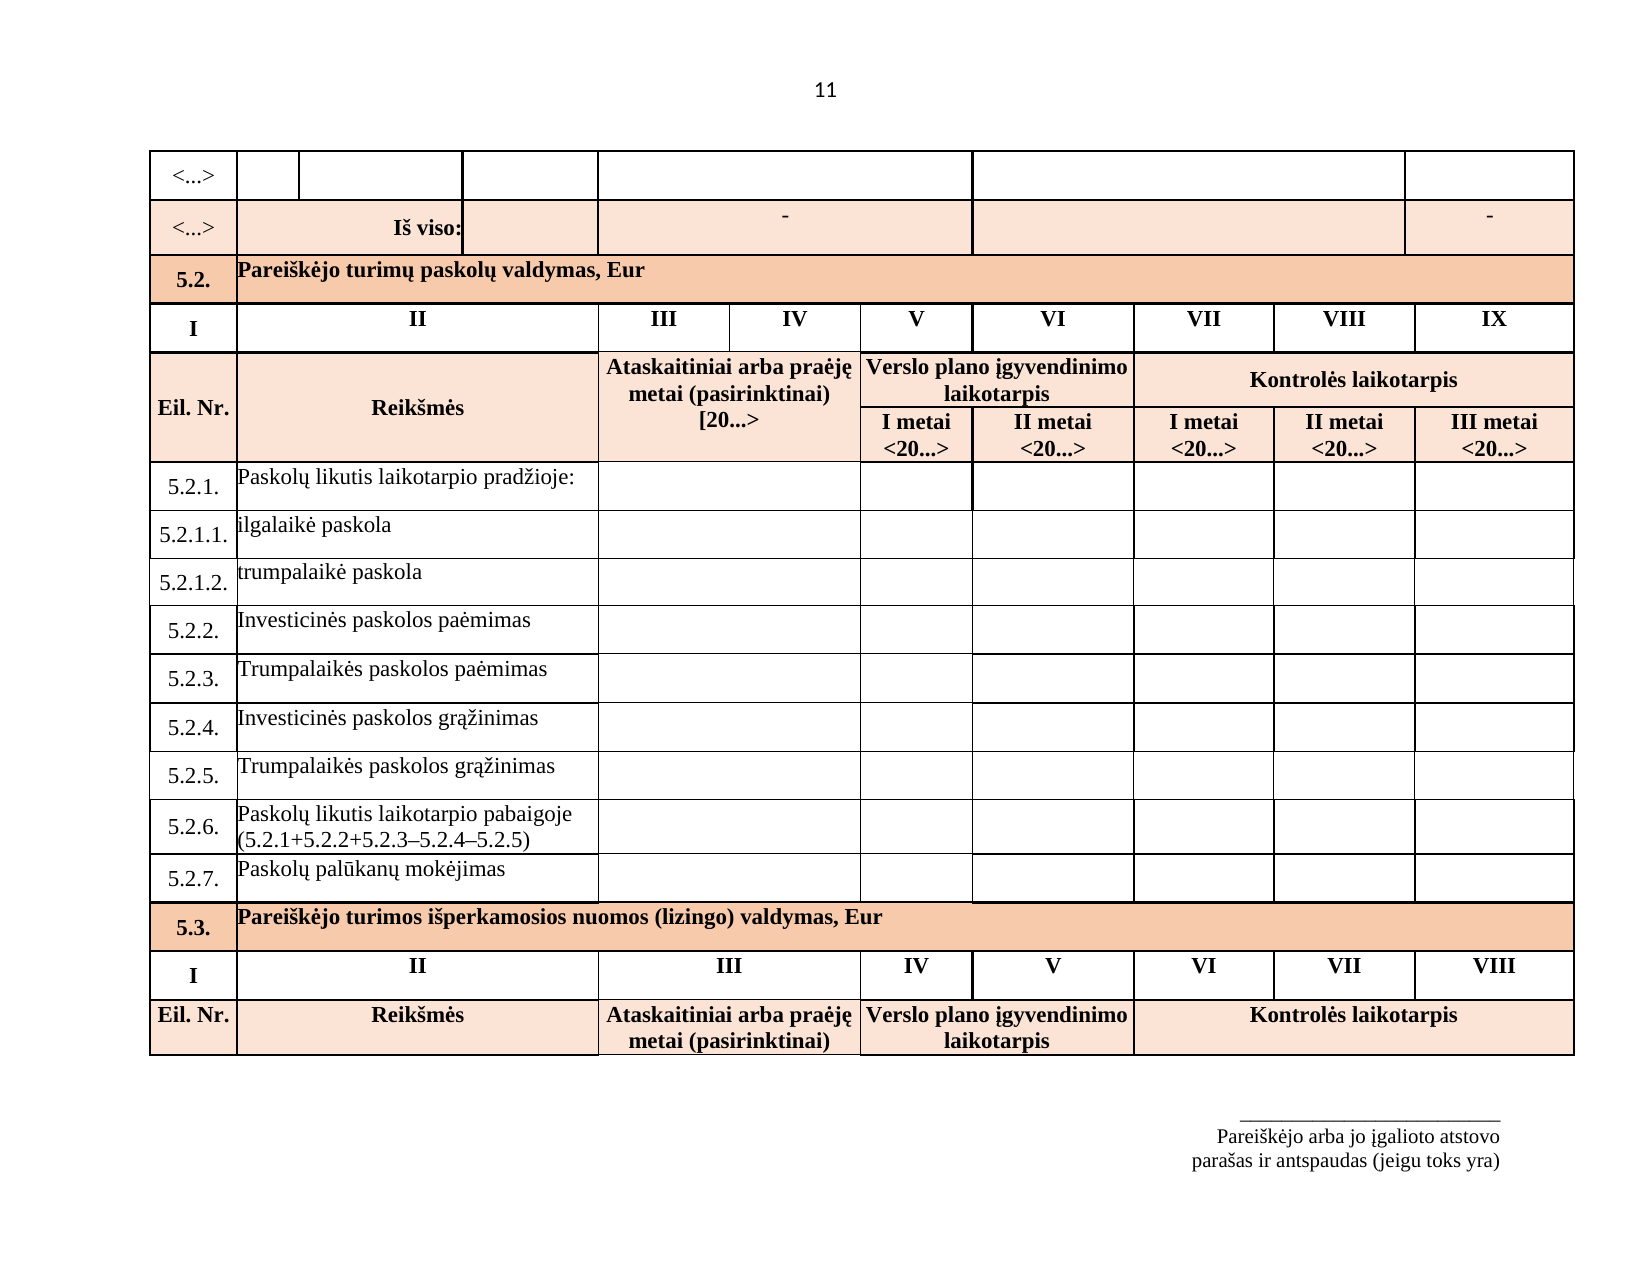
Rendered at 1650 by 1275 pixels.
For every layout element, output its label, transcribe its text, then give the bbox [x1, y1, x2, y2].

table_cell Kontrolės laikotarpis [1135, 1001, 1573, 1054]
table_cell [464, 201, 597, 254]
table_cell [973, 606, 1133, 653]
table_cell [599, 752, 860, 799]
table_cell - [599, 201, 971, 254]
table_cell [1275, 511, 1414, 558]
table_cell [1416, 606, 1573, 653]
table_cell [973, 800, 1133, 852]
table_cell Paskolų palūkanų mokėjimas [238, 855, 598, 901]
table_cell Investicinės paskolos grąžinimas [238, 704, 598, 751]
table_cell I [151, 952, 236, 999]
table_cell [861, 854, 972, 901]
table_cell [1135, 655, 1273, 702]
table_cell Iš viso: [238, 201, 461, 254]
table_cell Investicinės paskolos paėmimas [238, 606, 598, 653]
table_cell Paskolų likutis laikotarpio pabaigoje (5.2.1+5.2.2+5.2.3–5.2.4–5.2.5) [238, 800, 598, 852]
table_cell 5.2.5. [150, 752, 237, 799]
table_cell Paskolų likutis laikotarpio pradžioje: [238, 463, 598, 510]
table_cell Pareiškėjo turimos išperkamosios nuomos (lizingo) valdymas, Eur [238, 903, 1573, 950]
table_cell Pareiškėjo turimų paskolų valdymas, Eur [238, 256, 1573, 302]
table_cell [1416, 855, 1573, 901]
table_cell [1415, 559, 1573, 605]
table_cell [599, 1000, 860, 1054]
table_cell [973, 704, 1133, 751]
table_cell <...> [151, 152, 236, 199]
table_cell [1135, 511, 1273, 558]
table_cell 5.2.6. [151, 800, 236, 852]
table_cell [599, 559, 860, 605]
table_cell [1275, 606, 1414, 653]
table_cell 5.2.2. [151, 606, 236, 653]
table_cell [599, 703, 860, 751]
table_cell 5.2.7. [151, 855, 236, 901]
table_cell 5.2.1.1. [151, 511, 236, 558]
table_cell Trumpalaikės paskolos grąžinimas [238, 752, 598, 799]
table_cell [974, 152, 1404, 199]
table_cell VI [1135, 952, 1273, 999]
table_cell IV [730, 305, 860, 351]
table_cell III metai <20...> [1416, 408, 1573, 461]
table_cell [599, 800, 860, 852]
table_cell [300, 152, 461, 199]
table_cell [1134, 752, 1273, 799]
table_cell I metai <20...> [1135, 408, 1273, 461]
table_cell [599, 511, 860, 558]
table_cell [1274, 559, 1414, 605]
table_cell V [974, 952, 1133, 999]
table_cell [973, 855, 1133, 901]
table_cell [973, 511, 1133, 558]
table_cell II [238, 952, 598, 999]
table_cell VIII [1275, 305, 1414, 351]
table_cell [1406, 152, 1573, 199]
table_cell [599, 654, 860, 702]
table_cell V [861, 305, 971, 351]
table_cell VI [974, 305, 1133, 351]
table_cell Verslo plano įgyvendinimo laikotarpis [861, 1001, 1133, 1054]
table_cell [861, 559, 972, 605]
table_cell Reikšmės [238, 354, 598, 461]
table_cell [974, 463, 1133, 510]
table_cell [861, 606, 972, 653]
table_cell [1416, 800, 1573, 852]
table_cell Verslo plano įgyvendinimo laikotarpis [861, 354, 1133, 406]
table_cell IV [861, 952, 971, 999]
table_cell [974, 201, 1404, 254]
table_cell <...> [151, 201, 236, 254]
table_cell [1416, 655, 1573, 702]
table_cell [238, 152, 298, 199]
table_cell [599, 606, 860, 653]
table_cell I [151, 305, 236, 351]
table_cell II [238, 305, 598, 351]
table_cell [973, 559, 1133, 605]
table_cell 5.2. [151, 256, 236, 302]
table_cell [1416, 463, 1573, 510]
table_cell 5.2.3. [151, 655, 236, 702]
table_cell [599, 152, 971, 199]
table_cell [1275, 463, 1414, 510]
table_cell Trumpalaikės paskolos paėmimas [238, 655, 598, 702]
table_cell VII [1135, 305, 1273, 351]
table_cell Ataskaitiniai arba praėję metai (pasirinktinai) [20...> [599, 352, 860, 461]
table_cell [1416, 704, 1573, 751]
table_cell [1275, 855, 1414, 901]
table_cell IX [1416, 305, 1573, 351]
table_cell [1135, 606, 1273, 653]
table_cell [861, 800, 972, 852]
table_cell [1135, 800, 1273, 852]
table_cell Eil. Nr. [151, 1001, 236, 1054]
table_cell 5.2.1. [151, 463, 236, 510]
table_cell [1275, 704, 1414, 751]
table_cell [973, 655, 1133, 702]
table_cell [1575, 150, 1598, 199]
table_cell VIII [1416, 952, 1573, 999]
table_cell [1135, 463, 1273, 510]
table_cell [1275, 655, 1414, 702]
table_cell [464, 152, 597, 199]
table_cell III [599, 952, 860, 999]
table_cell Eil. Nr. [151, 354, 236, 461]
table_cell III [599, 305, 729, 351]
table_cell [861, 703, 972, 751]
table_cell [1415, 752, 1573, 799]
table_cell 5.2.4. [151, 704, 236, 751]
table_cell [861, 752, 972, 799]
table_cell trumpalaikė paskola [238, 559, 598, 605]
table_cell [599, 462, 860, 510]
table_cell VII [1275, 952, 1414, 999]
table_cell [1135, 855, 1273, 901]
table_cell ilgalaikė paskola [238, 511, 598, 558]
table_cell [861, 511, 972, 558]
table_cell II metai <20...> [1275, 408, 1414, 461]
table_cell Reikšmės [238, 1001, 598, 1054]
table_cell [1134, 559, 1273, 605]
table_cell [599, 854, 860, 901]
table_cell 5.3. [151, 904, 236, 950]
table_cell [973, 752, 1133, 799]
table_cell [1274, 752, 1414, 799]
table_cell [1275, 800, 1414, 852]
table_cell [861, 463, 971, 510]
table_cell [1416, 511, 1573, 558]
table_cell - [1406, 201, 1573, 254]
table_cell Kontrolės laikotarpis [1135, 354, 1573, 406]
table_cell II metai <20...> [974, 408, 1133, 461]
table_cell [1135, 704, 1273, 751]
table_cell [861, 654, 972, 702]
table_cell I metai <20...> [861, 408, 971, 461]
table_cell 5.2.1.2. [150, 559, 237, 605]
